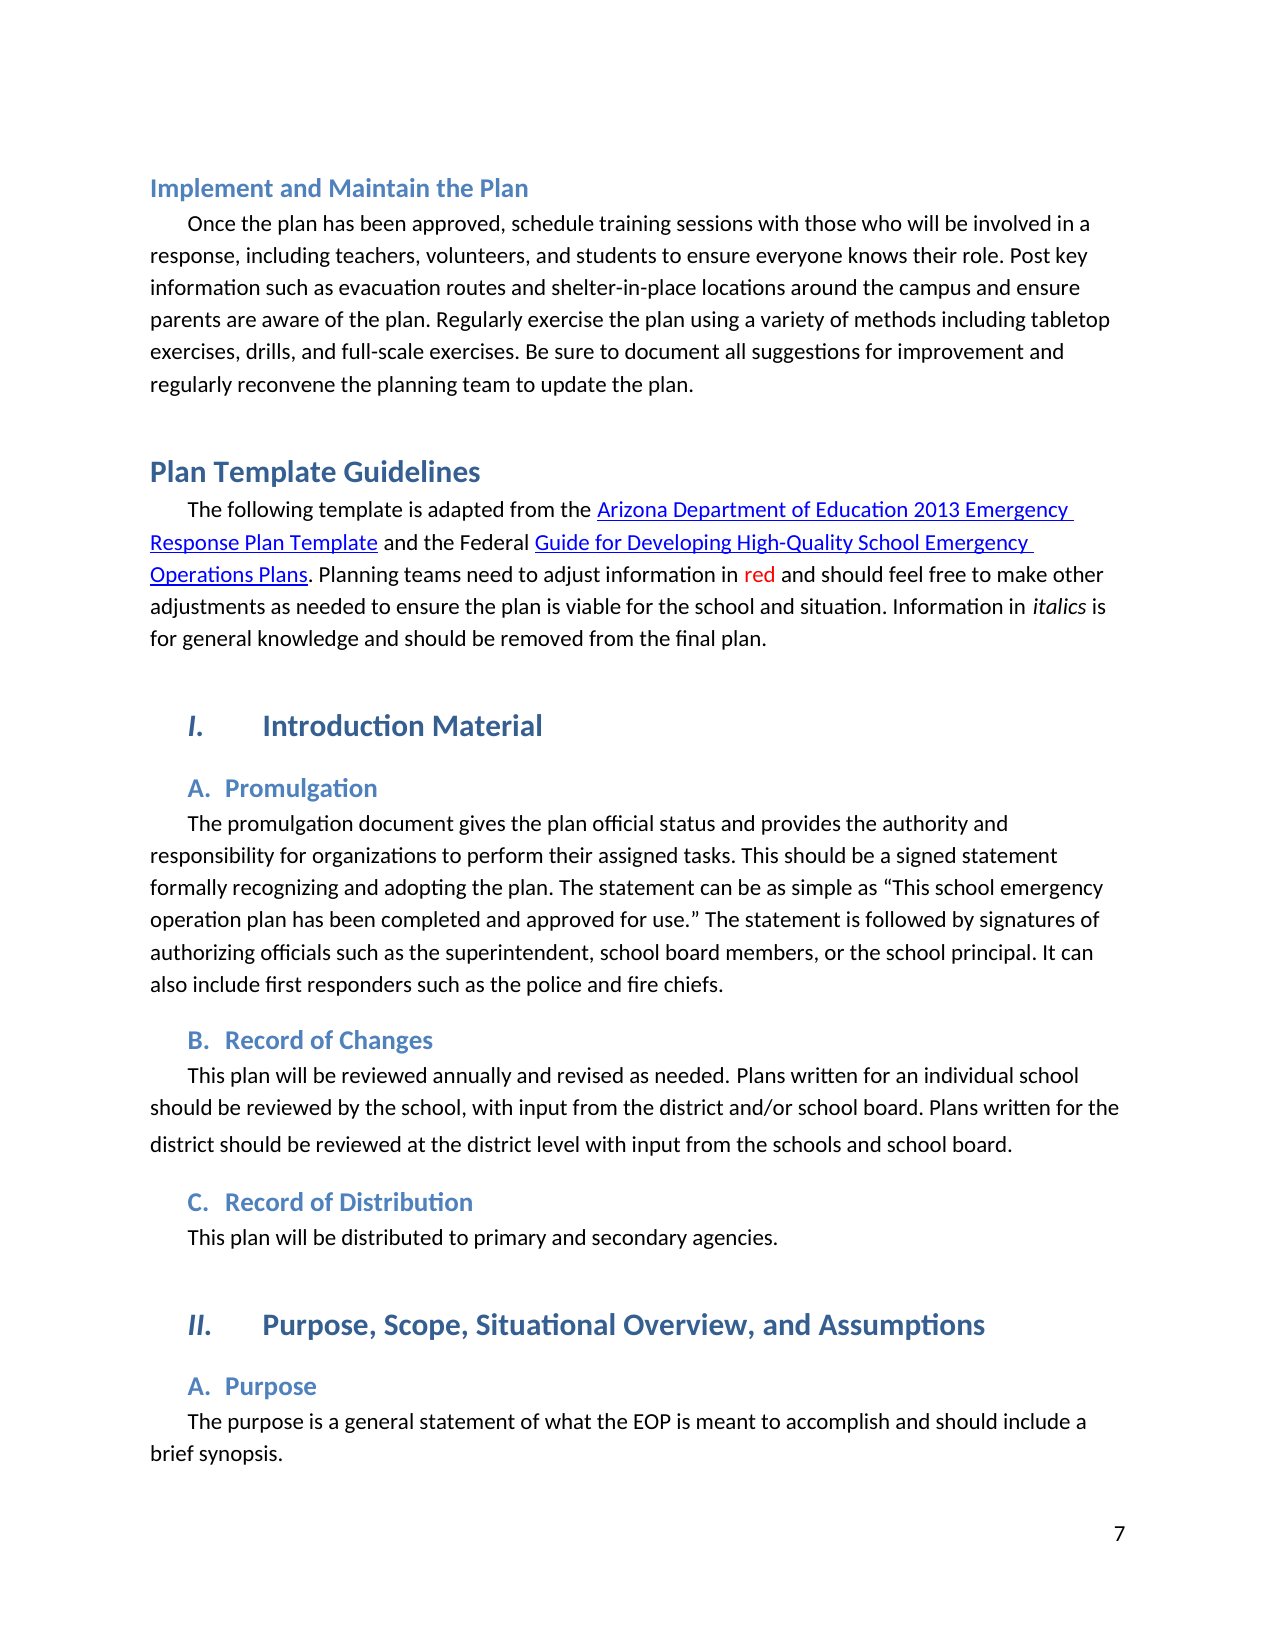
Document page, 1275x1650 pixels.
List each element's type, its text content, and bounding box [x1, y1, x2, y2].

subtitle Plan Template Guidelines [150, 452, 1125, 490]
subtitle Purpose, Scope, Situational Overview, and Assumptions [187, 1305, 1125, 1343]
text This plan will be reviewed annually and revised as needed. Plans written for an individual school should be reviewed by the school, with input from the district and/or school board. Plans written for the district should be reviewed at the district level with input from the schools and school board. [150, 1061, 1125, 1159]
subtitle Record of Distribution [187, 1185, 1125, 1218]
subtitle Implement and Maintain the Plan [150, 171, 1125, 204]
text This plan will be distributed to primary and secondary agencies. [150, 1223, 1125, 1251]
subtitle Promulgation [187, 771, 1125, 804]
subtitle Record of Changes [187, 1023, 1125, 1056]
text Once the plan has been approved, schedule training sessions with those who will be involved in a response, including teachers, volunteers, and students to ensure everyone knows their role. Post key information such as evacuation routes and shelter-in-place locations around the campus and ensure parents are aware of the plan. Regularly exercise the plan using a variety of methods including tabletop exercises, drills, and full-scale exercises. Be sure to document all suggestions for improvement and regularly reconvene the planning team to update the plan. [150, 209, 1125, 398]
text The promulgation document gives the plan official status and provides the authority and responsibility for organizations to perform their assigned tasks. This should be a signed statement formally recognizing and adopting the plan. The statement can be as simple as “This school emergency operation plan has been completed and approved for use.” The statement is followed by signatures of authorizing officials such as the superintendent, school board members, or the school principal. It can also include first responders such as the police and fire chiefs. [150, 809, 1125, 998]
subtitle Purpose [187, 1369, 1125, 1402]
text The purpose is a general statement of what the EOP is meant to accomplish and should include a brief synopsis. [150, 1407, 1125, 1468]
subtitle Introduction Material [187, 707, 1125, 745]
text The following template is adapted from the Arizona Department of Education 2013 Emergency Response Plan Template and the Federal Guide for Developing High-Quality School Emergency Operations Plans. Planning teams need to adjust information in red and should feel free to make other adjustments as needed to ensure the plan is viable for the school and situation. Information in italics is for general knowledge and should be removed from the final plan. [150, 496, 1125, 652]
